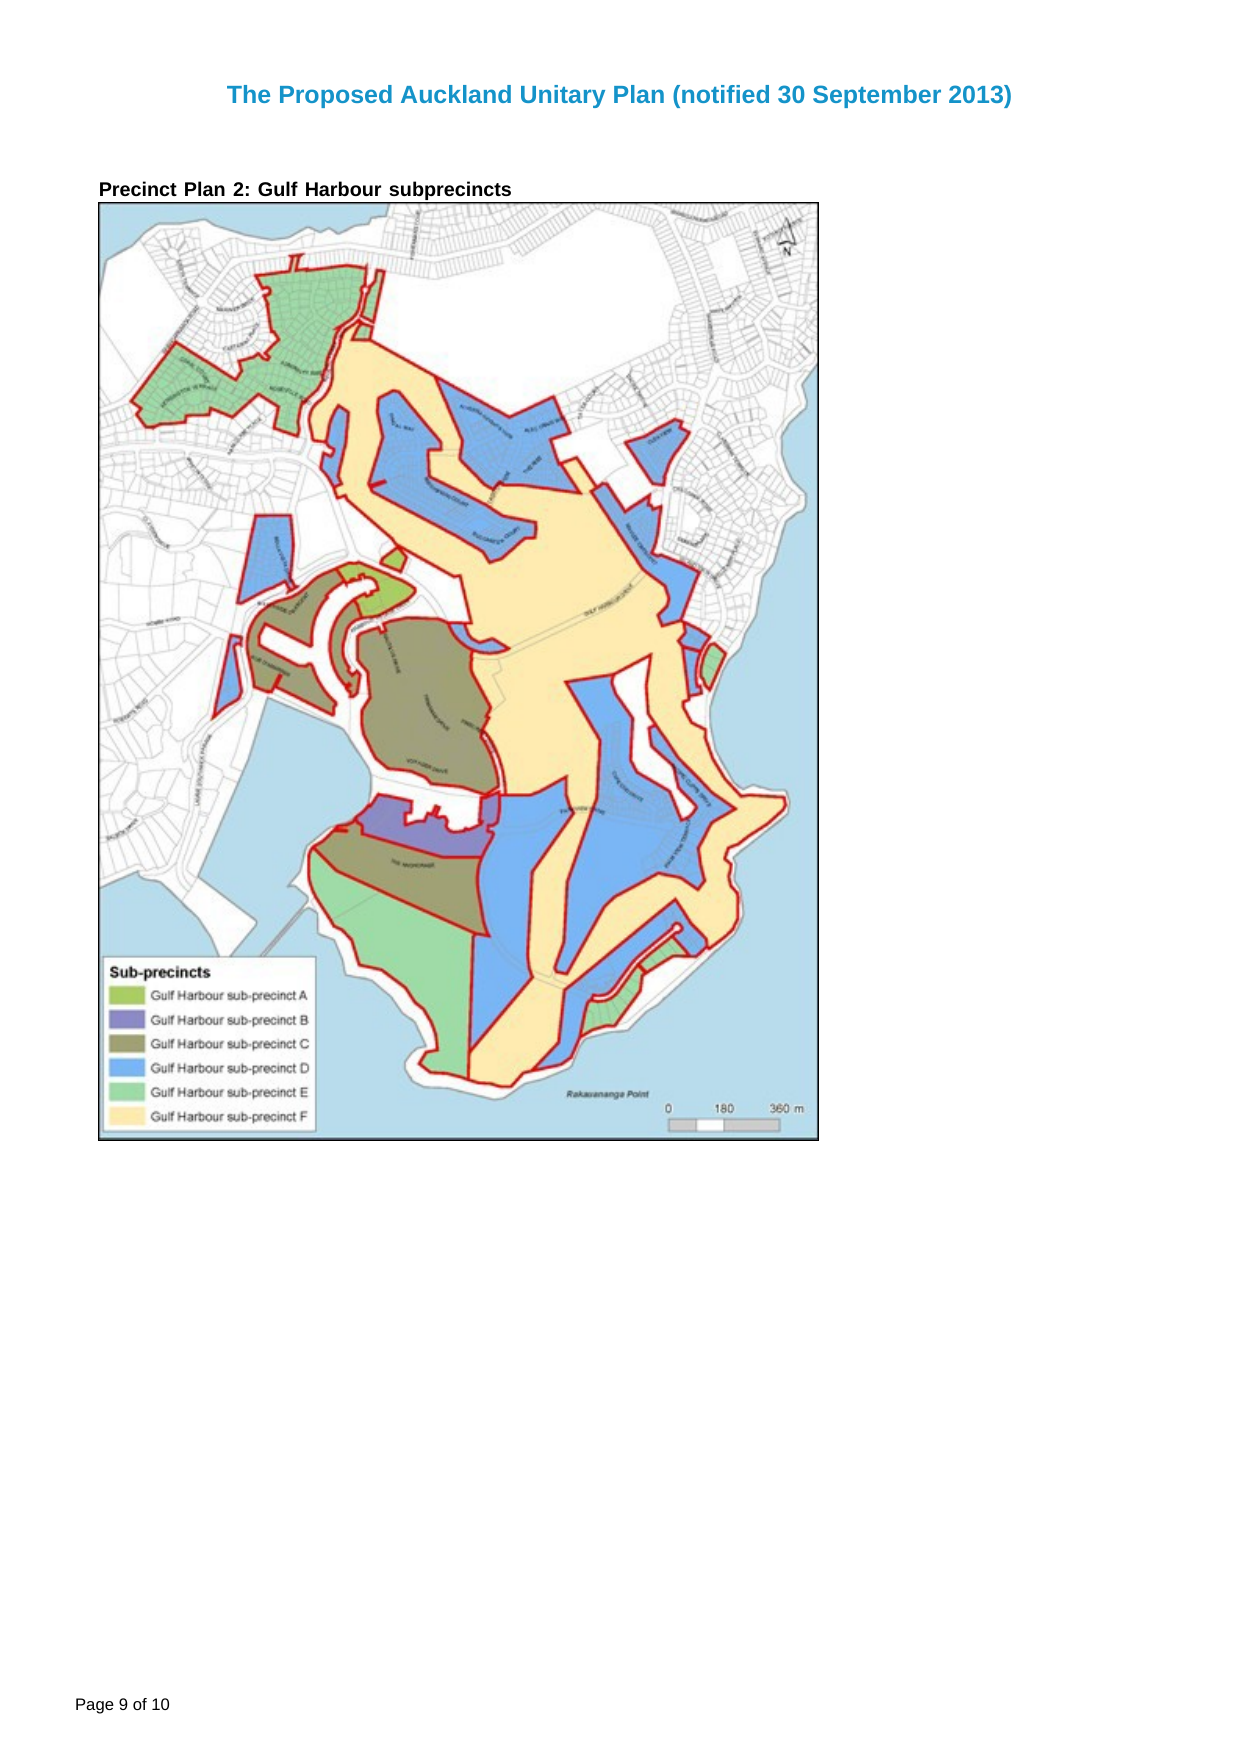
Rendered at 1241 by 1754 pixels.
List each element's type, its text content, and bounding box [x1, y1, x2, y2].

subtitle Precinct Plan 2: Gulf Harbour sub­precincts [98, 178, 1065, 201]
picture [99, 203, 818, 1140]
